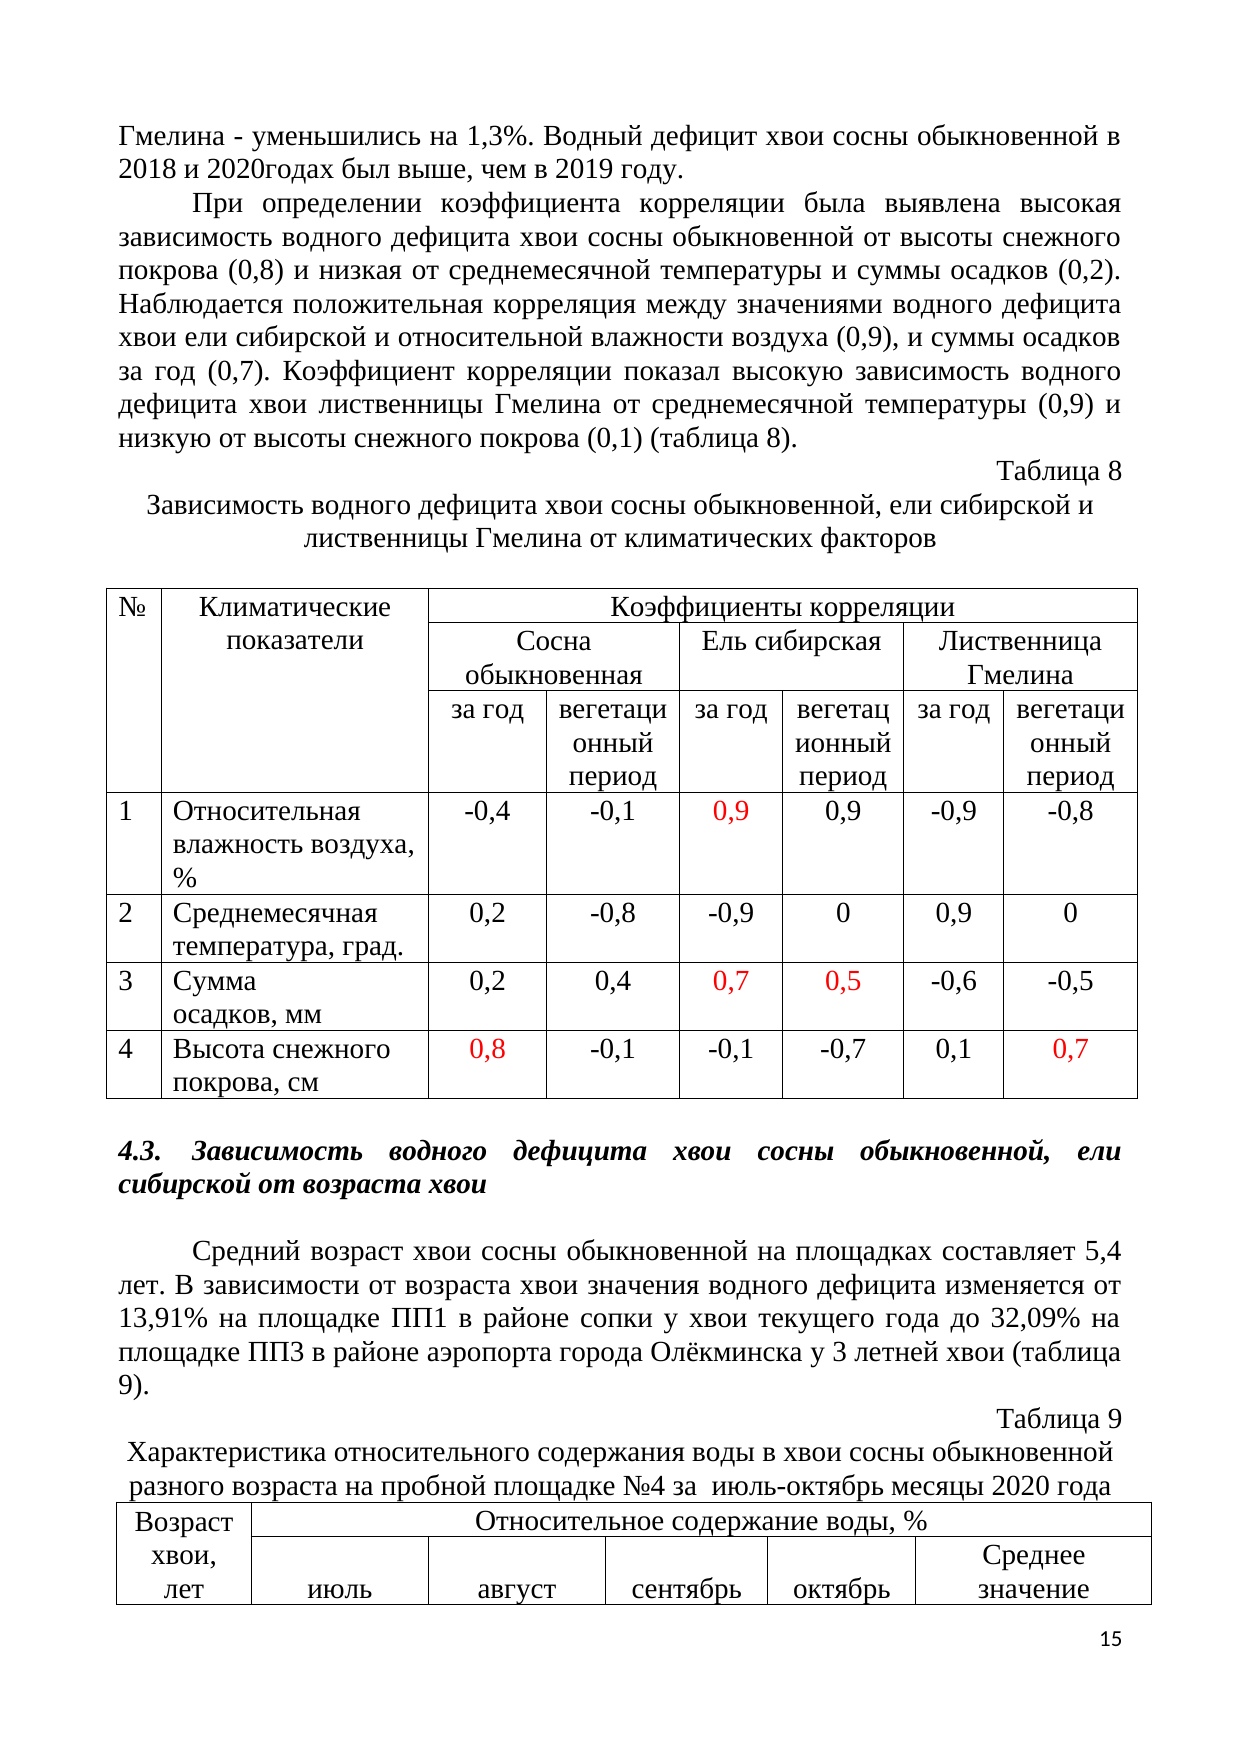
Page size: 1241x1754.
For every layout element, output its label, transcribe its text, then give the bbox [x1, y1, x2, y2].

table_cell -0,4 [429, 793, 546, 894]
table_cell июль [252, 1537, 428, 1604]
table_cell 4 [107, 1031, 161, 1098]
table_cell 0,8 [429, 1031, 546, 1098]
text Таблица 9 [118, 1401, 1122, 1434]
table_cell 0 [783, 895, 903, 962]
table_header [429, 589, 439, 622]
table_cell -0,9 [904, 793, 1003, 894]
table_cell -0,7 [783, 1031, 903, 1098]
table_cell 0,4 [547, 963, 679, 1030]
text Средний возраст хвои сосны обыкновенной на площадках составляет 5,4 лет. В зависимости от возраста хвои значения водного дефицита изменяется от 13,91% на площадке ПП1 в районе сопки у хвои текущего года до 32,09% на площадке ПП3 в районе аэропорта города Олёкминска у 3 летней хвои (таблица 9). [118, 1233, 1122, 1401]
table_cell Среднее значение [916, 1537, 1151, 1604]
table_cell 0,5 [783, 963, 903, 1030]
table_cell 1 [107, 793, 161, 894]
table_cell 0,9 [783, 793, 903, 894]
table_cell за год [904, 691, 1003, 792]
table_cell -0,8 [547, 895, 679, 962]
text Зависимость водного дефицита хвои сосны обыкновенной, ели сибирской и лиственницы Гмелина от климатических факторов [118, 487, 1122, 554]
table_cell 0,2 [429, 895, 546, 962]
table_cell 2 [107, 895, 161, 962]
table_cell за год [429, 691, 546, 792]
table_header Возраст хвои, лет [117, 1503, 251, 1604]
table_cell -0,9 [680, 895, 782, 962]
table_cell -0,5 [1004, 963, 1137, 1030]
table_cell 0 [1004, 895, 1137, 962]
text Таблица 8 [118, 453, 1122, 487]
table_header Климатические показатели [162, 589, 428, 792]
table_cell 0,7 [1004, 1031, 1137, 1098]
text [118, 118, 1122, 185]
table_cell сентябрь [606, 1537, 767, 1604]
text При определении коэффициента корреляции была выявлена высокая зависимость водного дефицита хвои сосны обыкновенной от высоты снежного покрова (0,8) и низкая от среднемесячной температуры и суммы осадков (0,2). Наблюдается положительная корреляция между значениями водного дефицита хвои ели сибирской и относительной влажности воздуха (0,9), и суммы осадков за год (0,7). Коэффициент корреляции показал высокую зависимость водного дефицита хвои лиственницы Гмелина от среднемесячной температуры (0,9) и низкую от высоты снежного покрова (0,1) (таблица 8). [118, 185, 1122, 453]
table_cell 0,1 [904, 1031, 1003, 1098]
table_cell -0,1 [547, 1031, 679, 1098]
table_cell -0,1 [547, 793, 679, 894]
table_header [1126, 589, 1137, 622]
table_header Относительное содержание воды, % [252, 1503, 1151, 1536]
table_cell октябрь [768, 1537, 915, 1604]
table_cell 0,9 [680, 793, 782, 894]
table_cell 0,2 [429, 963, 546, 1030]
list Зависимость водного дефицита хвои сосны обыкновенной, ели сибирской от возраста хвои [118, 1133, 1122, 1200]
table_cell -0,8 [1004, 793, 1137, 894]
table_cell -0,1 [680, 1031, 782, 1098]
table_header № [107, 589, 161, 792]
text Характеристика относительного содержания воды в хвои сосны обыкновенной разного возраста на пробной площадке №4 за июль-октябрь месяцы 2020 года [118, 1434, 1122, 1502]
table_cell 3 [107, 963, 161, 1030]
table_cell август [429, 1537, 605, 1604]
table_cell 0,9 [904, 895, 1003, 962]
table_cell 0,7 [680, 963, 782, 1030]
table_cell Ель сибирская [680, 623, 903, 690]
table_cell -0,6 [904, 963, 1003, 1030]
table_cell за год [680, 691, 782, 792]
